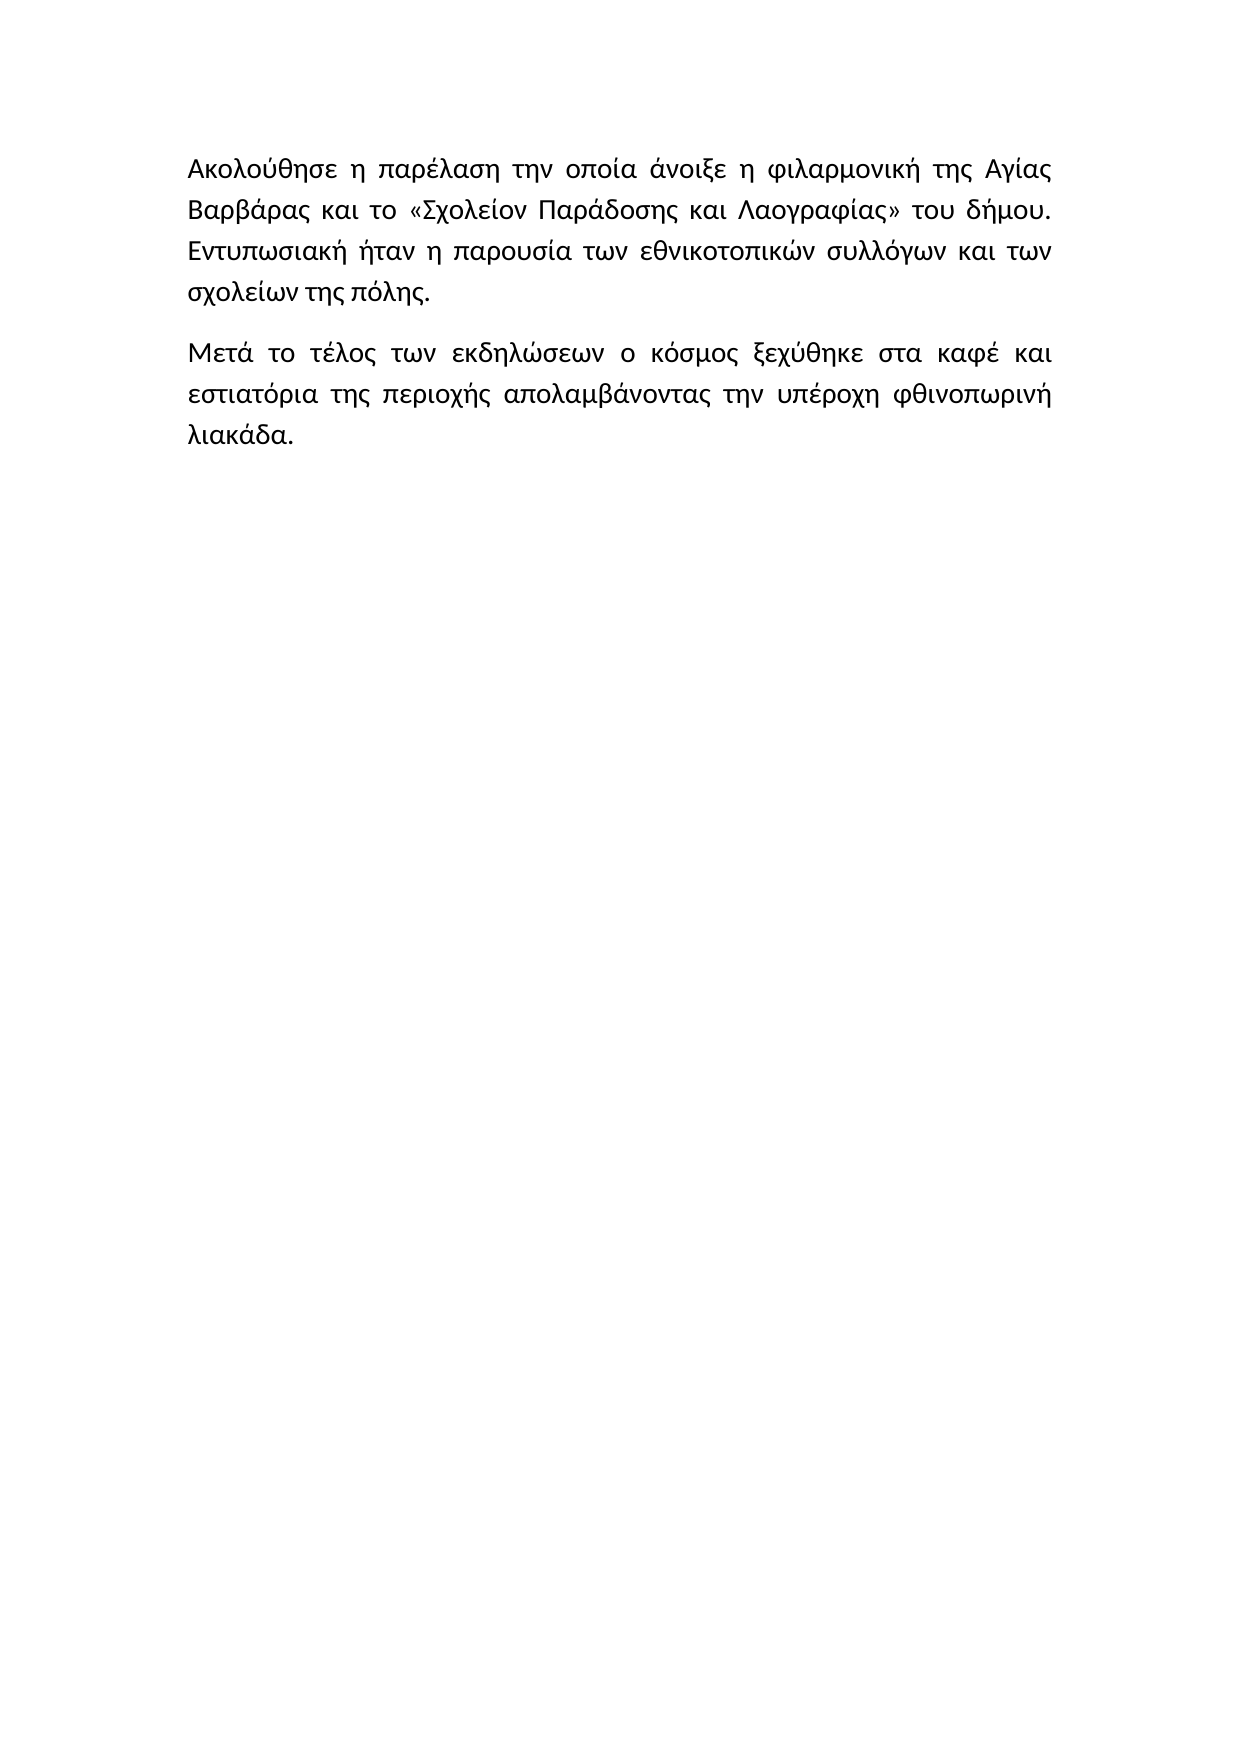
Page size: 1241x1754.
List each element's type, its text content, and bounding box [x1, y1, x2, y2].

text Μετά το τέλος των εκδηλώσεων ο κόσμος ξεχύθηκε στα καφέ και εστιατόρια της περιοχής απολαμβάνοντας την υπέροχη φθινοπωρινή λιακάδα. [187, 334, 1053, 452]
text Ακολούθησε η παρέλαση την οποία άνοιξε η φιλαρμονική της Αγίας Βαρβάρας και το «Σχολείον Παράδοσης και Λαογραφίας» του δήμου. Εντυπωσιακή ήταν η παρουσία των εθνικοτοπικών συλλόγων και των σχολείων της πόλης. [187, 150, 1053, 308]
